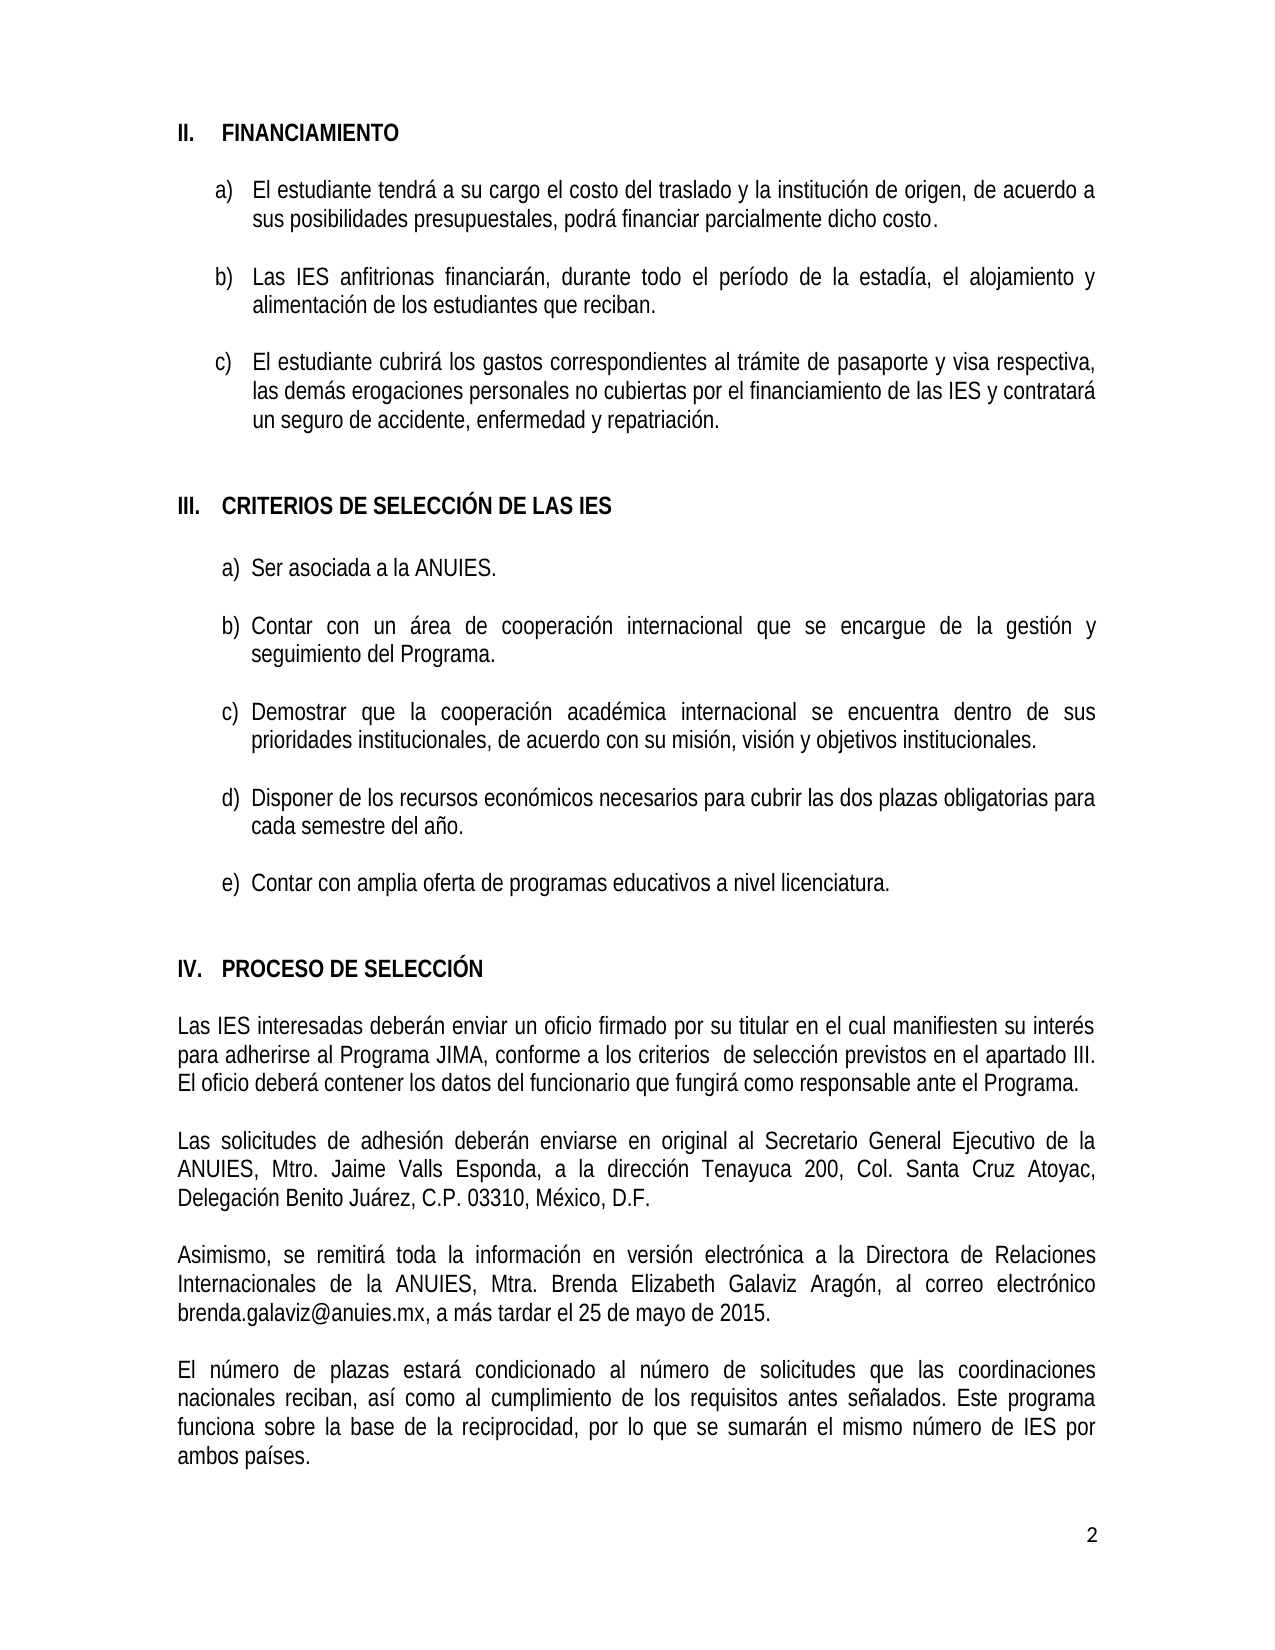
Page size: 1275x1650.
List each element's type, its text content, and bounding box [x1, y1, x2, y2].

list Las IES anfitrionas financiarán, durante todo el período de la estadía, el alojamiento y alimentación de los estudiantes que reciban. [215, 261, 1098, 319]
text Las solicitudes de adhesión deberán enviarse en original al Secretario General Ejecutivo de la ANUIES, Mtro. Jaime Valls Esponda, a la dirección Tenayuca 200, Col. Santa Cruz Atoyac, Delegación Benito Juárez, C.P. 03310, México, D.F. [177, 1126, 1098, 1212]
text IV. PROCESO DE SELECCIÓN [177, 954, 1098, 982]
text II. FINANCIAMIENTO [177, 118, 1098, 147]
list Ser asociada a la ANUIES. [222, 553, 1098, 582]
list El estudiante cubrirá los gastos correspondientes al trámite de pasaporte y visa respectiva, las demás erogaciones personales no cubiertas por el financiamiento de las IES y contratará un seguro de accidente, enfermedad y repatriación. [215, 347, 1098, 433]
list Demostrar que la cooperación académica internacional se encuentra dentro de sus prioridades institucionales, de acuerdo con su misión, visión y objetivos institucionales. [222, 697, 1098, 754]
list El estudiante tendrá a su cargo el costo del traslado y la institución de origen, de acuerdo a sus posibilidades presupuestales, podrá financiar parcialmente dicho costo. [215, 176, 1098, 233]
list Disponer de los recursos económicos necesarios para cubrir las dos plazas obligatorias para cada semestre del año. [222, 782, 1098, 840]
text Asimismo, se remitirá toda la información en versión electrónica a la Directora de Relaciones Internacionales de la ANUIES, Mtra. Brenda Elizabeth Galaviz Aragón, al correo electrónico brenda.galaviz@anuies.mx, a más tardar el 25 de mayo de 2015. [177, 1240, 1098, 1326]
text Las IES interesadas deberán enviar un oficio firmado por su titular en el cual manifiesten su interés para adherirse al Programa JIMA, conforme a los criterios de selección previstos en el apartado III. El oficio deberá contener los datos del funcionario que fungirá como responsable ante el Programa. [177, 1011, 1098, 1097]
list Contar con un área de cooperación internacional que se encargue de la gestión y seguimiento del Programa. [222, 611, 1098, 668]
text III. CRITERIOS DE SELECCIÓN DE LAS IES [177, 491, 1098, 519]
text El número de plazas estará condicionado al número de solicitudes que las coordinaciones nacionales reciban, así como al cumplimiento de los requisitos antes señalados. Este programa funciona sobre la base de la reciprocidad, por lo que se sumarán el mismo número de IES por ambos países. [177, 1355, 1098, 1469]
list Contar con amplia oferta de programas educativos a nivel licenciatura. [222, 868, 1098, 897]
